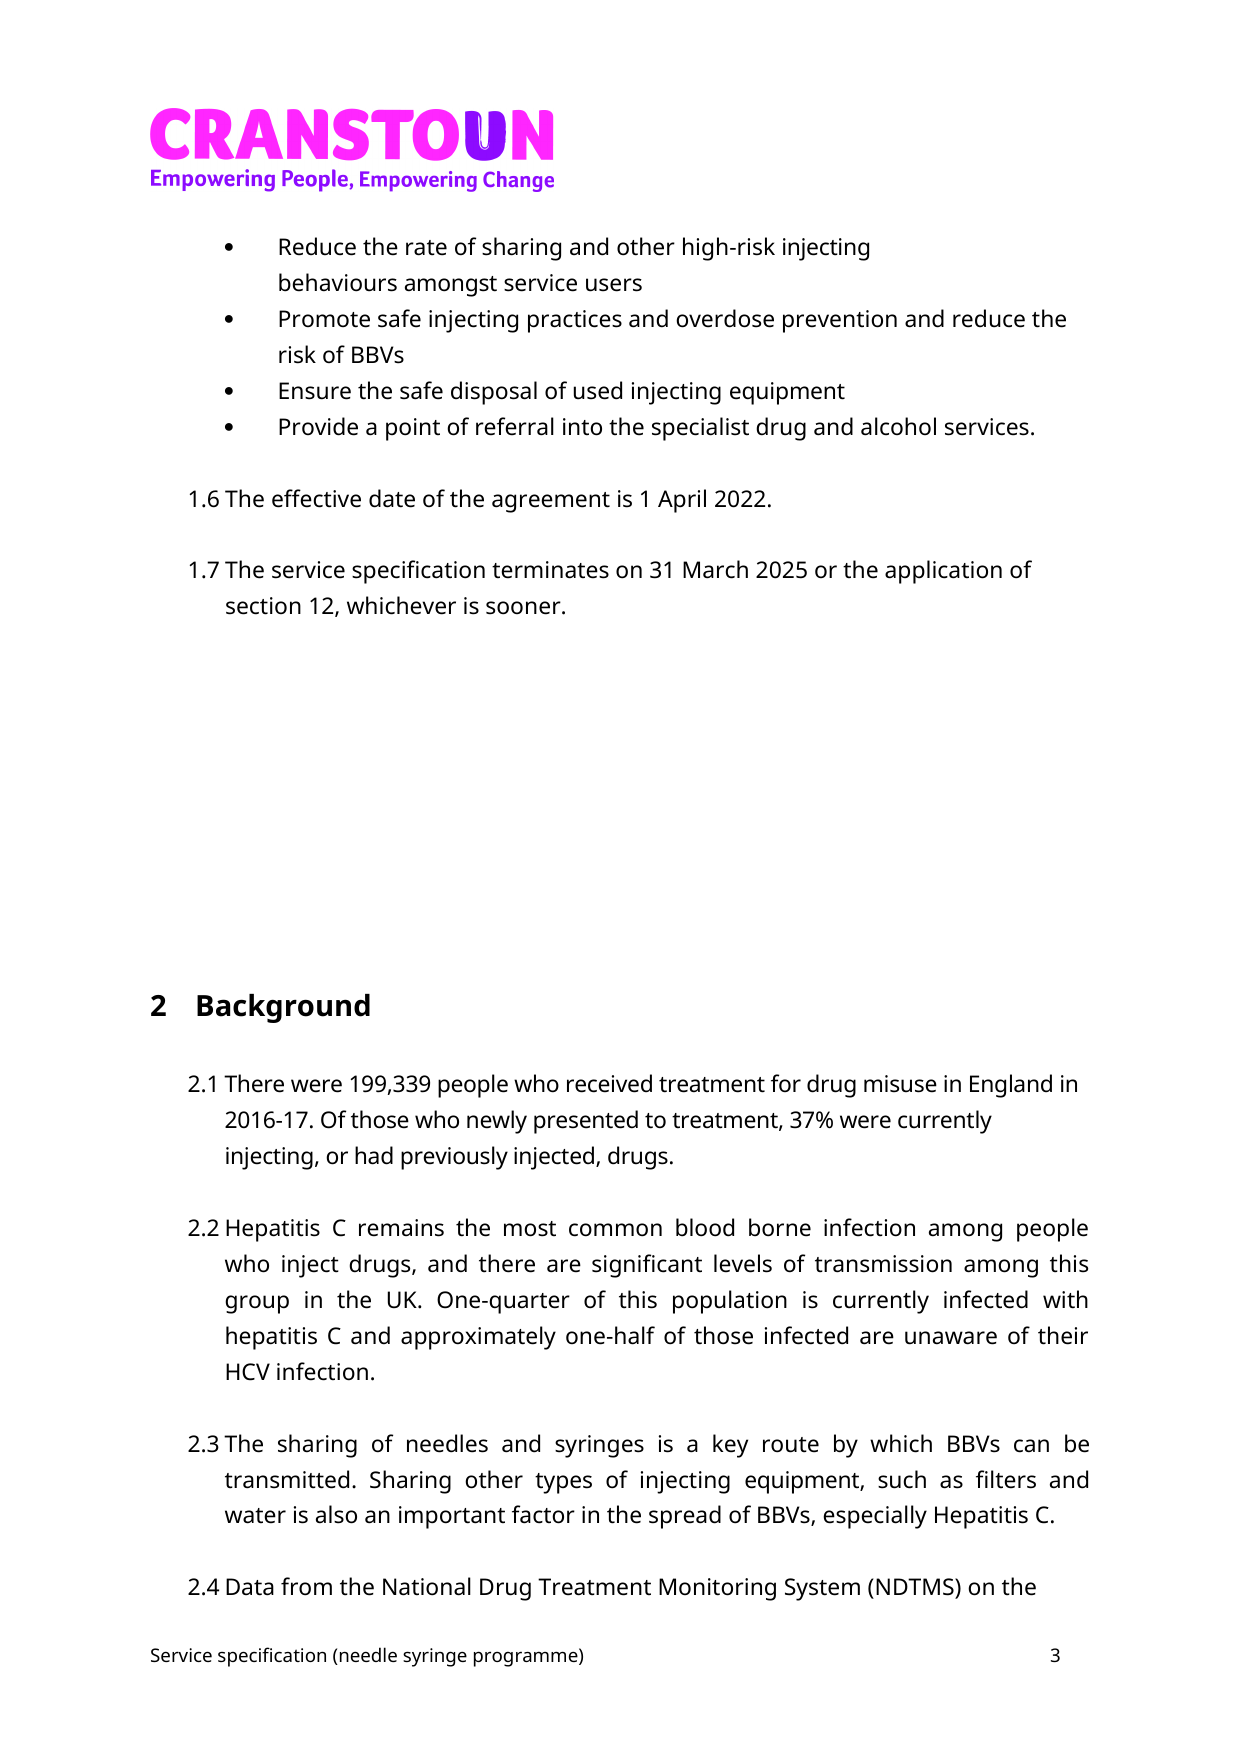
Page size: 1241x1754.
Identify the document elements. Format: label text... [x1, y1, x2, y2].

list The sharing of needles and syringes is a key route by which BBVs can be transmitted. Sharing other types of injecting equipment, such as filters and water is also an important factor in the spread of BBVs, especially Hepatitis C. [187, 1428, 1090, 1531]
picture [150, 108, 554, 192]
list There were 199,339 people who received treatment for drug misuse in England in 2016-17. Of those who newly presented to treatment, 37% were currently injecting, or had previously injected, drugs. [187, 1068, 1090, 1171]
text Background [150, 986, 1090, 1025]
list Hepatitis C remains the most common blood borne infection among people who inject drugs, and there are significant levels of transmission among this group in the UK. One-quarter of this population is currently infected with hepatitis C and approximately one-half of those infected are unaware of their HCV infection. [187, 1212, 1090, 1387]
list Promote safe injecting practices and overdose prevention and reduce the risk of BBVs [225, 303, 1090, 370]
list The effective date of the agreement is 1 April 2022. [187, 482, 1090, 514]
list The service specification terminates on 31 March 2025 or the application of section 12, whichever is sooner. [187, 554, 1090, 622]
list Provide a point of referral into the specialist drug and alcohol services. [225, 411, 1090, 442]
list Reduce the rate of sharing and other high-risk injecting behaviours amongst service users [225, 231, 986, 298]
list Ensure the safe disposal of used injecting equipment [225, 375, 1090, 406]
